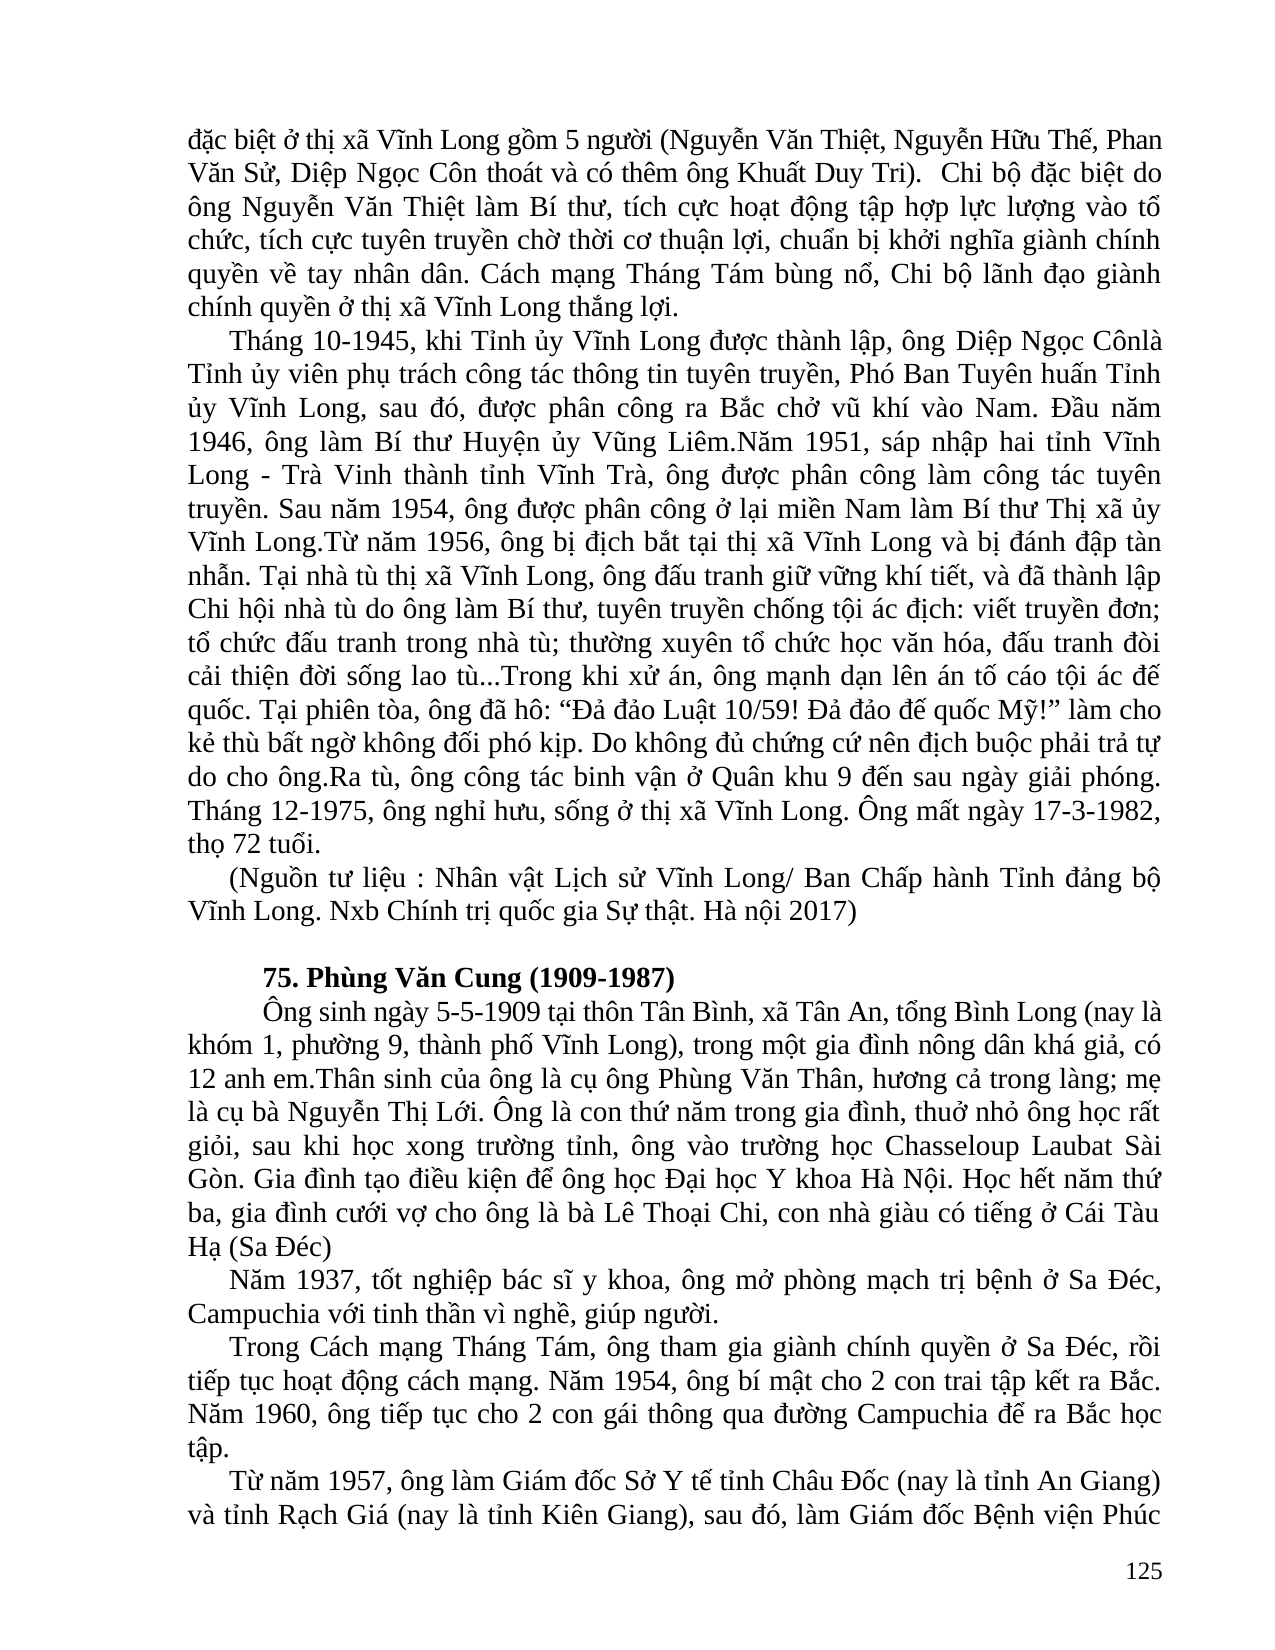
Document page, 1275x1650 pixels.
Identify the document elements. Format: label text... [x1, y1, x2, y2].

text Tháng 10-1945, khi Tỉnh ủy Vĩnh Long được thành lập, ông Diệp Ngọc Cônlà Tỉnh ủy viên phụ trách công tác thông tin tuyên truyền, Phó Ban Tuyên huấn Tỉnh ủy Vĩnh Long, sau đó, được phân công ra Bắc chở vũ khí vào Nam. Đầu năm 1946, ông làm Bí thư Huyện ủy Vũng Liêm.Năm 1951, sáp nhập hai tỉnh Vĩnh Long - Trà Vinh thành tỉnh Vĩnh Trà, ông được phân công làm công tác tuyên truyền. Sau năm 1954, ông được phân công ở lại miền Nam làm Bí thư Thị xã ủy Vĩnh Long.Từ năm 1956, ông bị địch bắt tại thị xã Vĩnh Long và bị đánh đập tàn nhẫn. Tại nhà tù thị xã Vĩnh Long, ông đấu tranh giữ vững khí tiết, và đã thành lập Chi hội nhà tù do ông làm Bí thư, tuyên truyền chống tội ác địch: viết truyền đơn; tổ chức đấu tranh trong nhà tù; thường xuyên tổ chức học văn hóa, đấu tranh đòi cải thiện đời sống lao tù...Trong khi xử án, ông mạnh dạn lên án tố cáo tội ác đế quốc. Tại phiên tòa, ông đã hô: “Đả đảo Luật 10/59! Đả đảo đế quốc Mỹ!” làm cho kẻ thù bất ngờ không đối phó kịp. Do không đủ chứng cứ nên địch buộc phải trả tự do cho ông.Ra tù, ông công tác binh vận ở Quân khu 9 đến sau ngày giải phóng. Tháng 12-1975, ông nghỉ hưu, sống ở thị xã Vĩnh Long. Ông mất ngày 17-3-1982, thọ 72 tuổi. [187, 323, 1162, 860]
text Năm 1937, tốt nghiệp bác sĩ y khoa, ông mở phòng mạch trị bệnh ở Sa Đéc, Campuchia với tinh thần vì nghề, giúp người. [187, 1262, 1162, 1329]
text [187, 122, 1162, 323]
text (Nguồn tư liệu : Nhân vật Lịch sử Vĩnh Long/ Ban Chấp hành Tỉnh đảng bộ Vĩnh Long. Nxb Chính trị quốc gia Sự thật. Hà nội 2017) [187, 860, 1162, 927]
text Trong Cách mạng Tháng Tám, ông tham gia giành chính quyền ở Sa Đéc, rồi tiếp tục hoạt động cách mạng. Năm 1954, ông bí mật cho 2 con trai tập kết ra Bắc. Năm 1960, ông tiếp tục cho 2 con gái thông qua đường Campuchia để ra Bắc học tập. [187, 1329, 1162, 1463]
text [187, 1463, 1162, 1531]
text Ông sinh ngày 5-5-1909 tại thôn Tân Bình, xã Tân An, tổng Bình Long (nay là khóm 1, phường 9, thành phố Vĩnh Long), trong một gia đình nông dân khá giả, có 12 anh em.Thân sinh của ông là cụ ông Phùng Văn Thân, hương cả trong làng; mẹ là cụ bà Nguyễn Thị Lới. Ông là con thứ năm trong gia đình, thuở nhỏ ông học rất giỏi, sau khi học xong trường tỉnh, ông vào trường học Chasseloup Laubat Sài Gòn. Gia đình tạo điều kiện để ông học Đại học Y khoa Hà Nội. Học hết năm thứ ba, gia đình cưới vợ cho ông là bà Lê Thoại Chi, con nhà giàu có tiếng ở Cái Tàu Hạ (Sa Đéc) [187, 994, 1162, 1262]
text 75. Phùng Văn Cung (1909-1987) [187, 960, 1162, 994]
